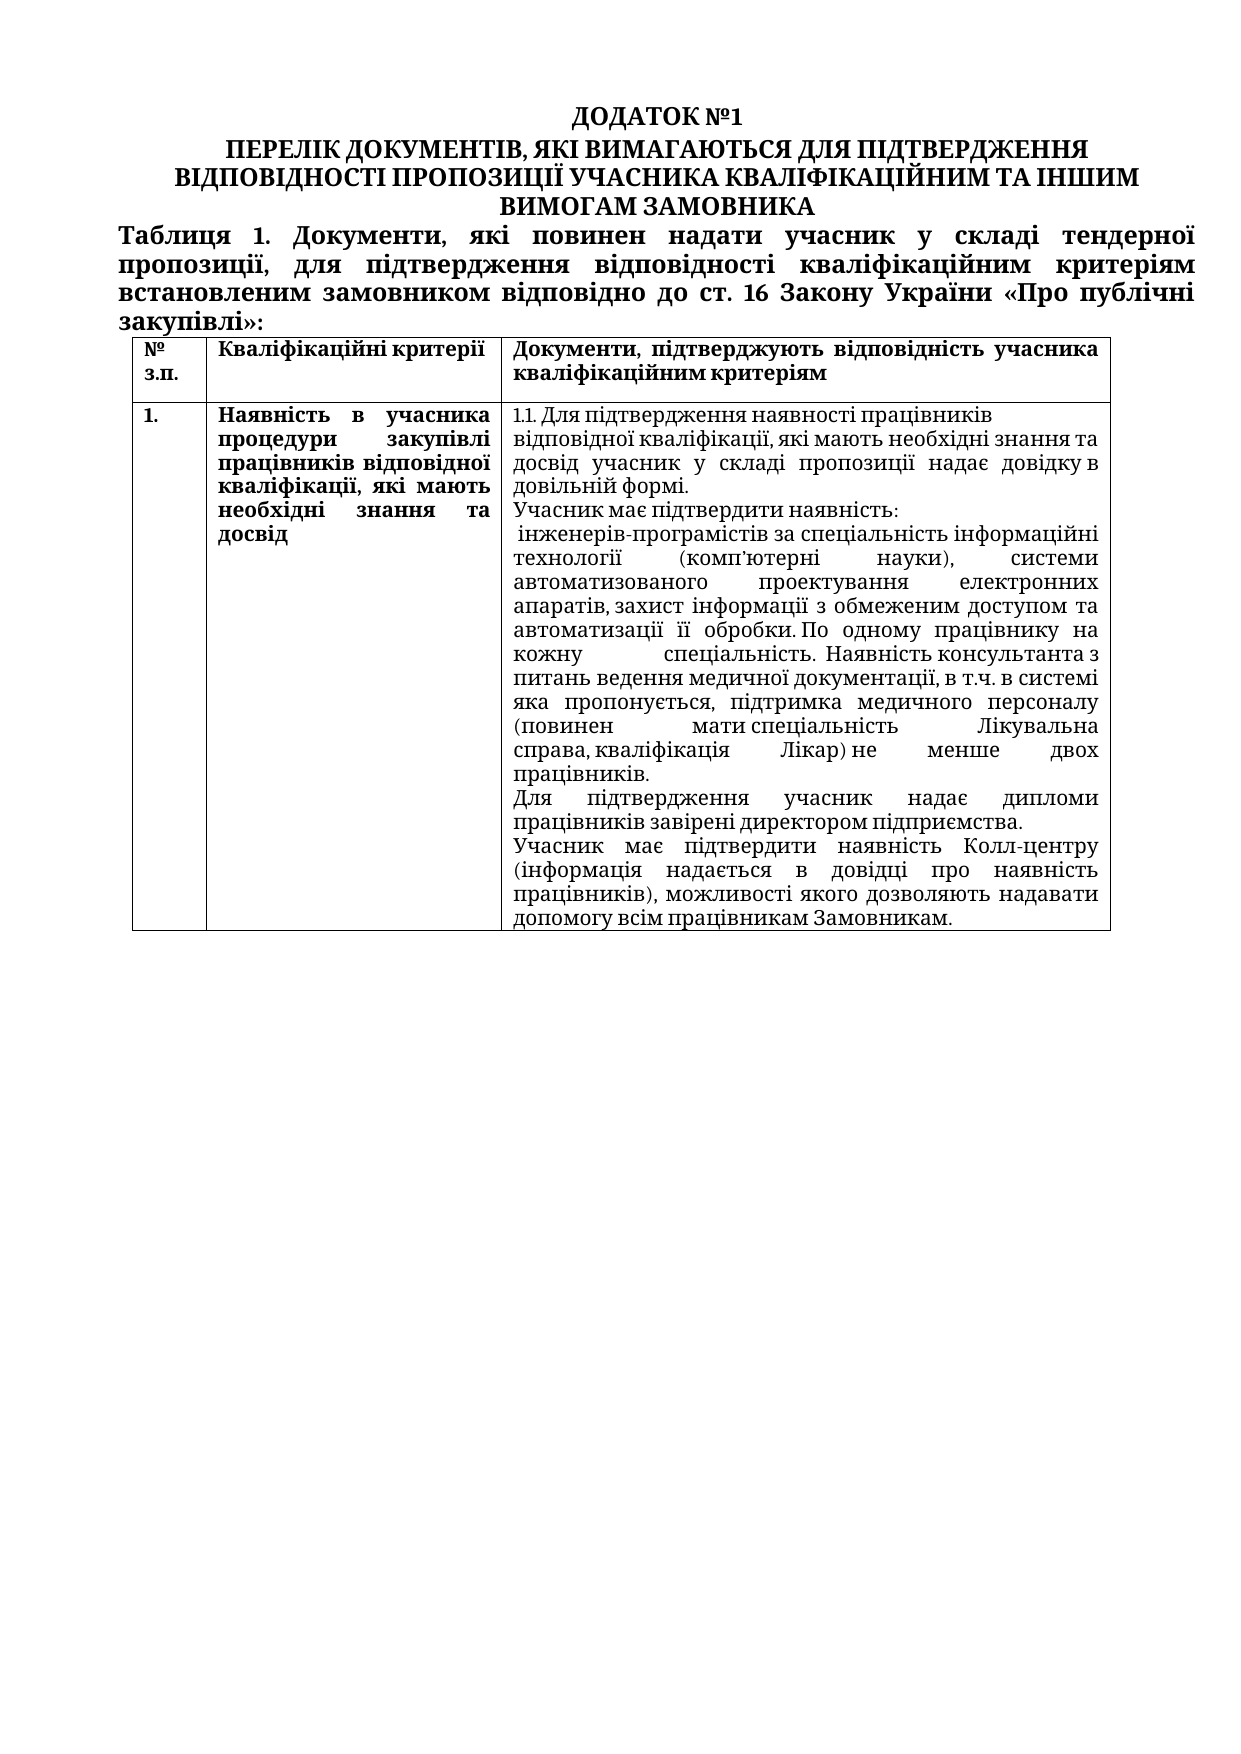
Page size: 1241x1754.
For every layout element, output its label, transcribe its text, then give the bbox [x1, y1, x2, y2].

table_header Документи, підтверджують відповідність учасника кваліфікаційним критеріям [502, 338, 1110, 402]
text Таблиця 1. Документи, які повинен надати учасник у складі тендерної пропозиції, для підтвердження відповідності кваліфікаційним критеріям встановленим замовником відповідно до ст. 16 Закону України «Про публічні закупівлі»: [118, 222, 1196, 337]
table_header Кваліфікаційні критерії [207, 338, 501, 402]
table_cell Наявність в учасника процедури закупівлі працівників відповідної кваліфікації, які мають необхідні знання та досвід [207, 403, 501, 930]
table_cell 1. [133, 403, 206, 930]
table_cell 1.1. Для підтвердження наявності працівників відповідної кваліфікації, які мають необхідні знання та досвід учасник у складі пропозиції надає довідку в довільній формі. Учасник має підтвердити наявність: інженерів-програмістів за спеціальність інформаційні технології (комп’ютерні науки), системи автоматизованого проектування електронних апаратів, захист інформації з обмеженим доступом та автоматизації її обробки. По одному працівнику на кожну спеціальність. Наявність консультанта з питань ведення медичної документації, в т.ч. в системі яка пропонується, підтримка медичного персоналу (повинен мати спеціальність Лікувальна справа, кваліфікація Лікар) не менше двох працівників. Для підтвердження учасник надає дипломи працівників завірені директором підприємства. Учасник має підтвердити наявність Колл-центру (інформація надається в довідці про наявність працівників), можливості якого дозволяють надавати допомогу всім працівникам Замовникам. [502, 403, 1110, 930]
text ПЕРЕЛІК ДОКУМЕНТІВ, ЯКІ ВИМАГАЮТЬСЯ ДЛЯ ПІДТВЕРДЖЕННЯ ВІДПОВІДНОСТІ ПРОПОЗИЦІЇ УЧАСНИКА КВАЛІФІКАЦІЙНИМ ТА ІНШИМ ВИМОГАМ ЗАМОВНИКА [118, 136, 1196, 222]
text ДОДАТОК №1 [118, 103, 1196, 131]
table_header № з.п. [133, 338, 206, 402]
